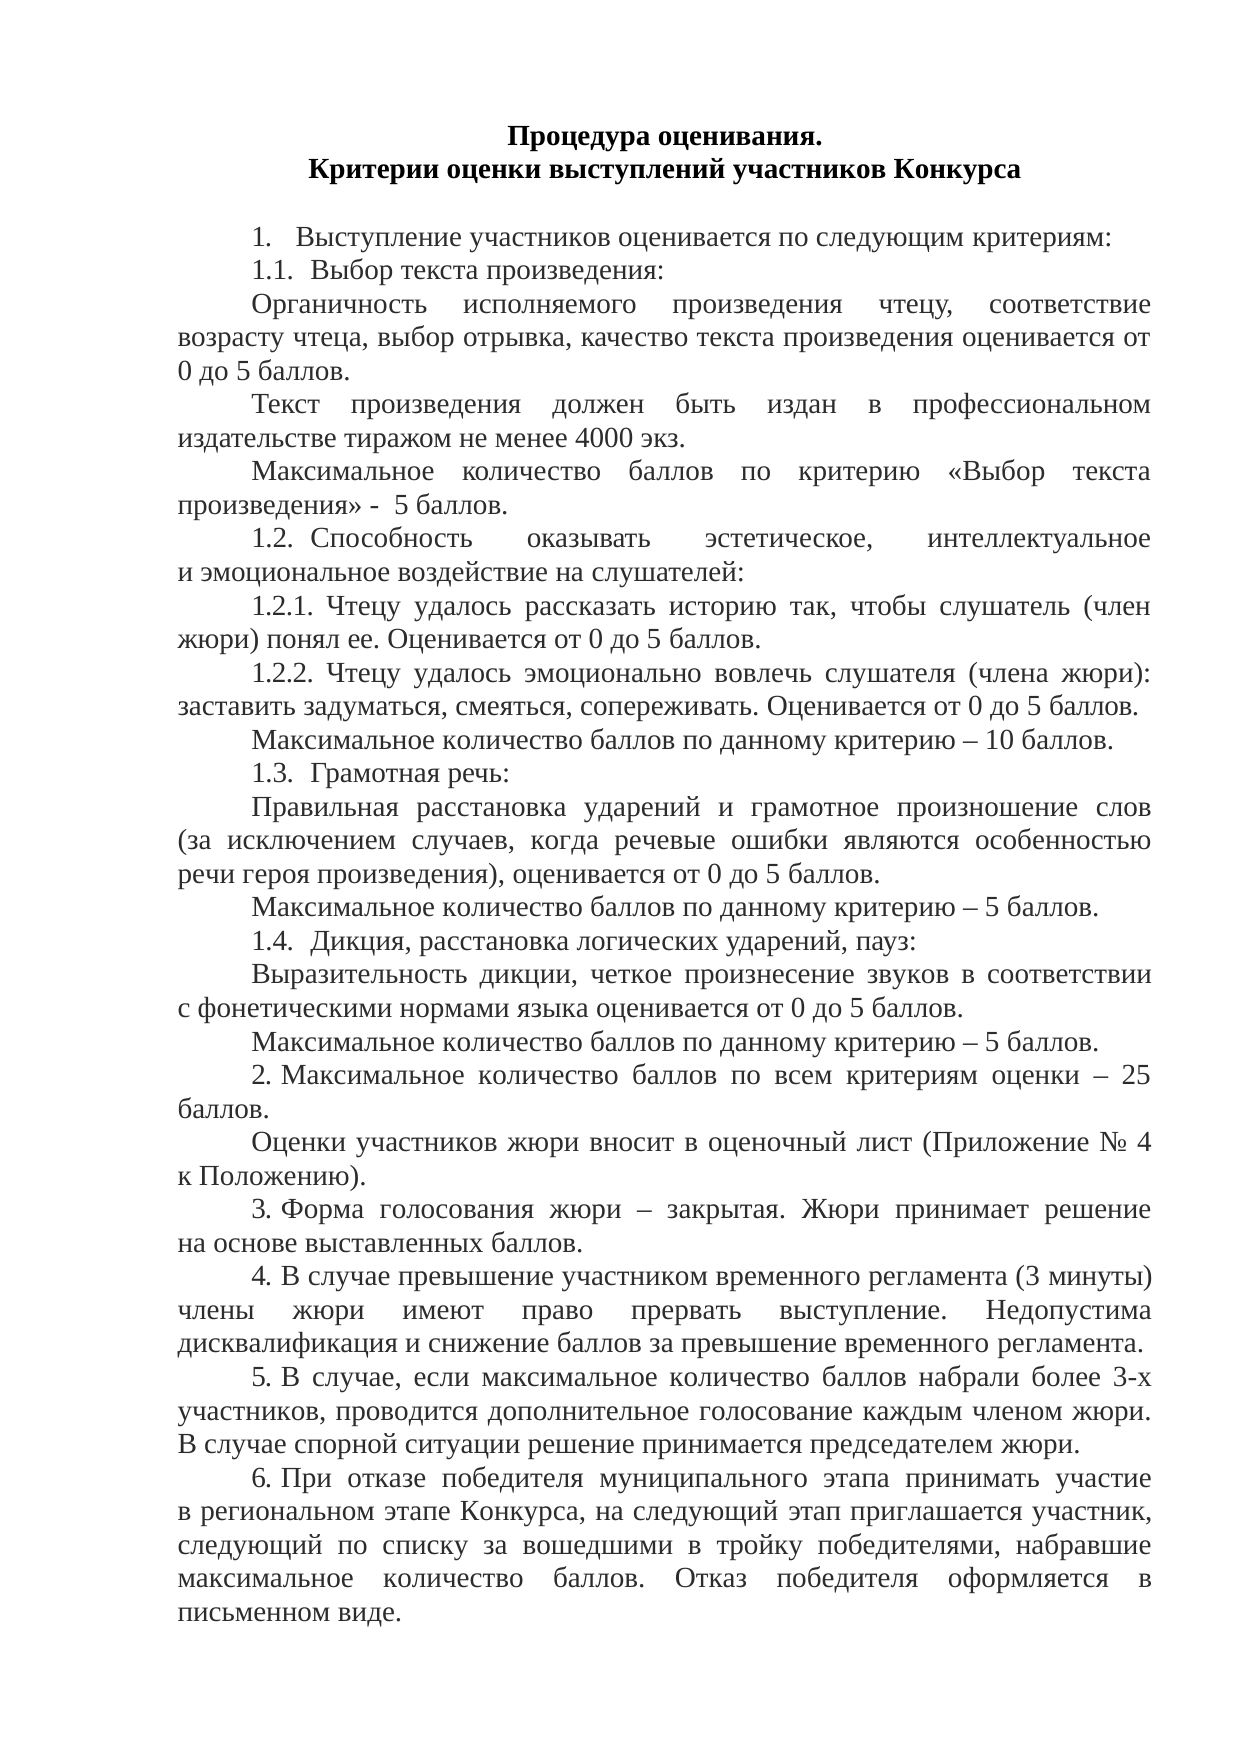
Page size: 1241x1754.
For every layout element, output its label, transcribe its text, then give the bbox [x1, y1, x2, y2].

text Выразительность дикции, четкое произнесение звуков в соответствии с фонетическими нормами языка оценивается от 0 до 5 баллов. [177, 957, 1152, 1024]
text Процедура оценивания. [177, 118, 1152, 152]
list Форма голосования жюри – закрытая. Жюри принимает решение на основе выставленных баллов. [177, 1191, 1152, 1258]
list При отказе победителя муниципального этапа принимать участие в региональном этапе Конкурса, на следующий этап приглашается участник, следующий по списку за вошедшими в тройку победителями, набравшие максимальное количество баллов. Отказ победителя оформляется в письменном виде. [177, 1460, 1152, 1627]
text Максимальное количество баллов по данному критерию – 5 баллов. [177, 889, 1152, 923]
subtitle Дикция, расстановка логических ударений, пауз: [177, 923, 1152, 957]
text Критерии оценки выступлений участников Конкурса [177, 152, 1152, 185]
subtitle Максимальное количество баллов по критерию «Выбор текста произведения» - 5 баллов. [177, 453, 1152, 521]
text Правильная расстановка ударений и грамотное произношение слов (за исключением случаев, когда речевые ошибки являются особенностью речи героя произведения), оценивается от 0 до 5 баллов. [177, 789, 1152, 889]
subtitle Грамотная речь: [177, 755, 1152, 789]
list В случае превышение участником временного регламента (3 минуты) члены жюри имеют право прервать выступление. Недопустима дисквалификация и снижение баллов за превышение временного регламента. [177, 1258, 1152, 1359]
list Выступление участников оценивается по следующим критериям: [177, 219, 1152, 252]
text Оценки участников жюри вносит в оценочный лист (Приложение № 4 к Положению). [177, 1124, 1152, 1191]
list Чтецу удалось рассказать историю так, чтобы слушатель (член жюри) понял ее. Оценивается от 0 до 5 баллов. [177, 588, 1152, 655]
text Максимальное количество баллов по данному критерию – 10 баллов. [251, 722, 1152, 755]
text Максимальное количество баллов по данному критерию – 5 баллов. [177, 1024, 1128, 1057]
list Максимальное количество баллов по всем критериям оценки – 25 баллов. [177, 1057, 1152, 1124]
subtitle Органичность исполняемого произведения чтецу, соответствие возрасту чтеца, выбор отрывка, качество текста произведения оценивается от 0 до 5 баллов. [177, 286, 1152, 386]
subtitle Текст произведения должен быть издан в профессиональном издательстве тиражом не менее 4000 экз. [177, 386, 1152, 453]
subtitle Способность оказывать эстетическое, интеллектуальное и эмоциональное воздействие на слушателей: [177, 521, 1152, 588]
list Чтецу удалось эмоционально вовлечь слушателя (члена жюри): заставить задуматься, смеяться, сопереживать. Оценивается от 0 до 5 баллов. [177, 655, 1152, 722]
subtitle Выбор текста произведения: [177, 252, 1152, 286]
list В случае, если максимальное количество баллов набрали более 3-х участников, проводится дополнительное голосование каждым членом жюри. В случае спорной ситуации решение принимается председателем жюри. [177, 1359, 1152, 1460]
